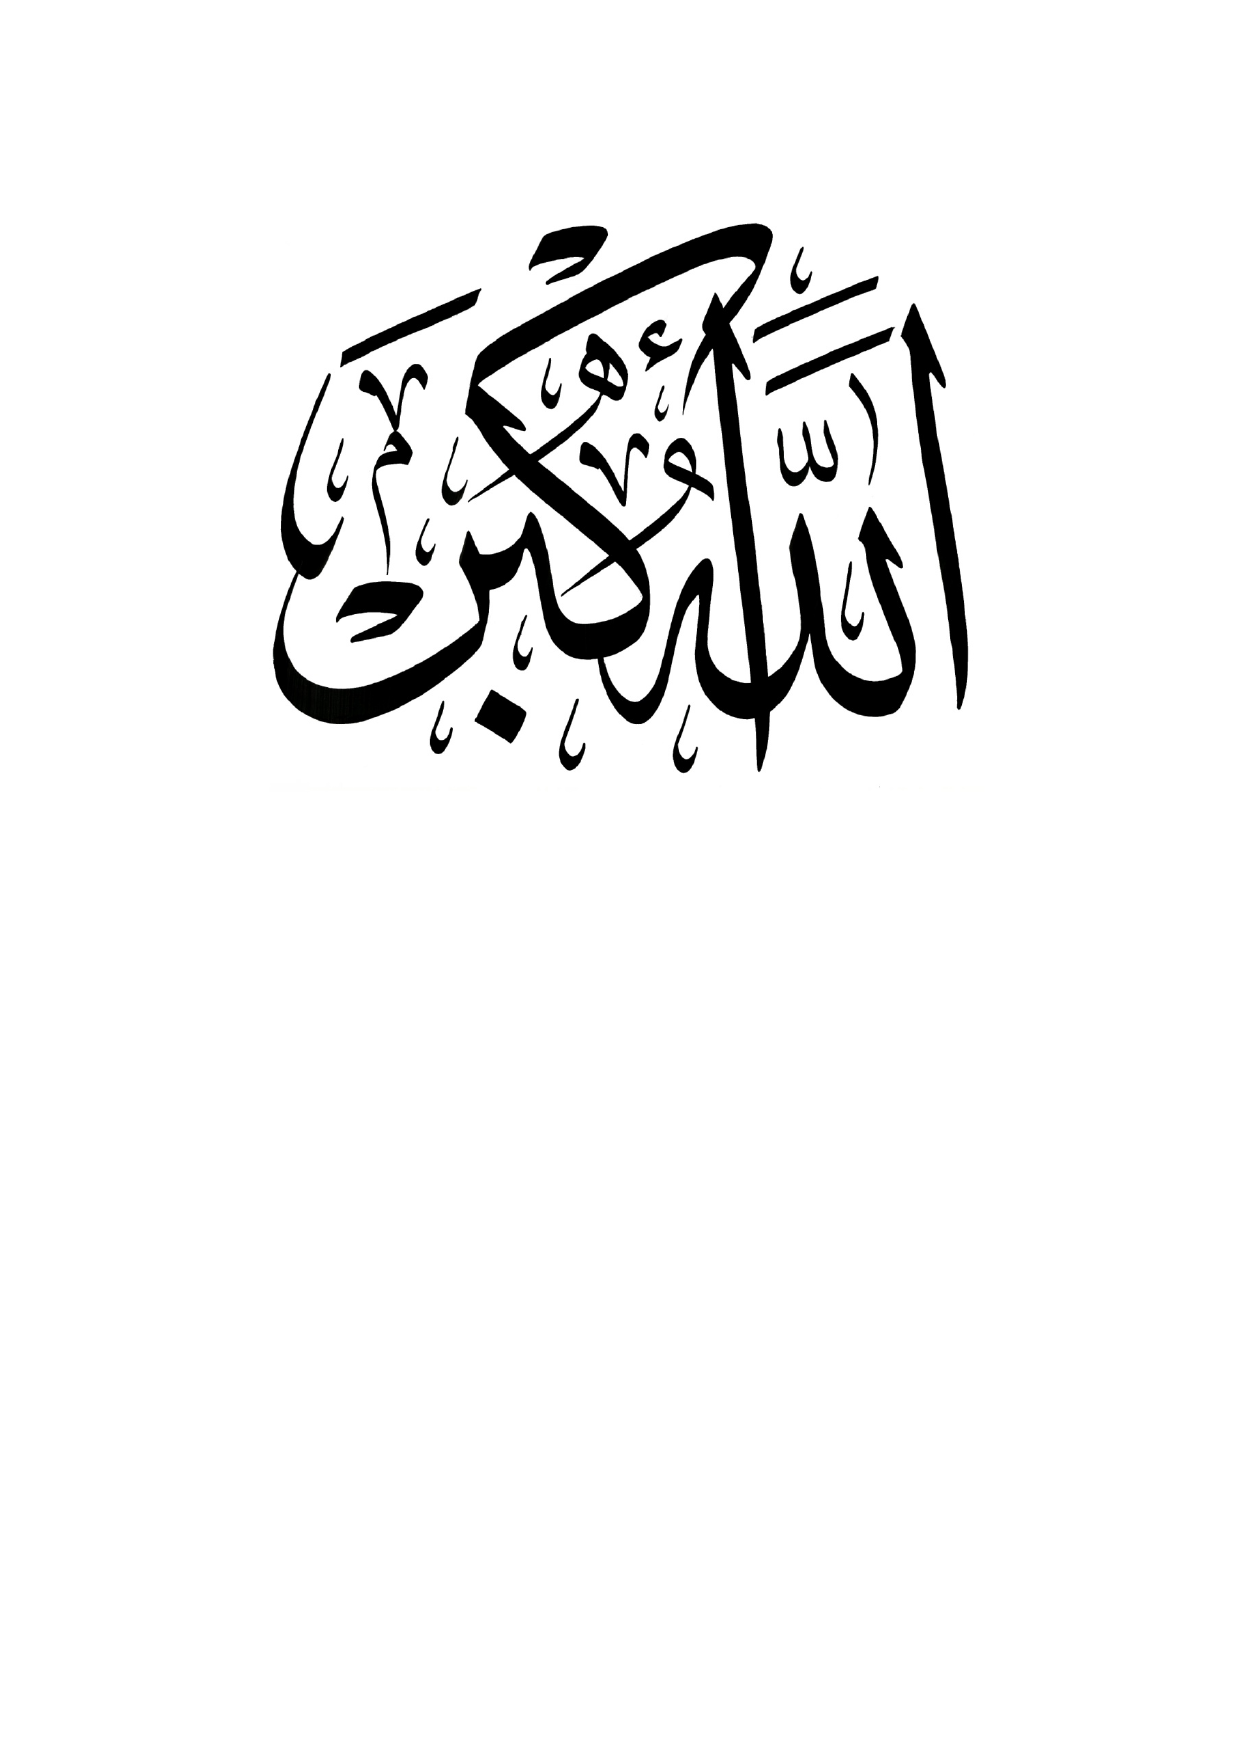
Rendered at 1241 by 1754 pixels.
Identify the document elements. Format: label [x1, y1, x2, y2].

picture [187, 150, 1053, 829]
